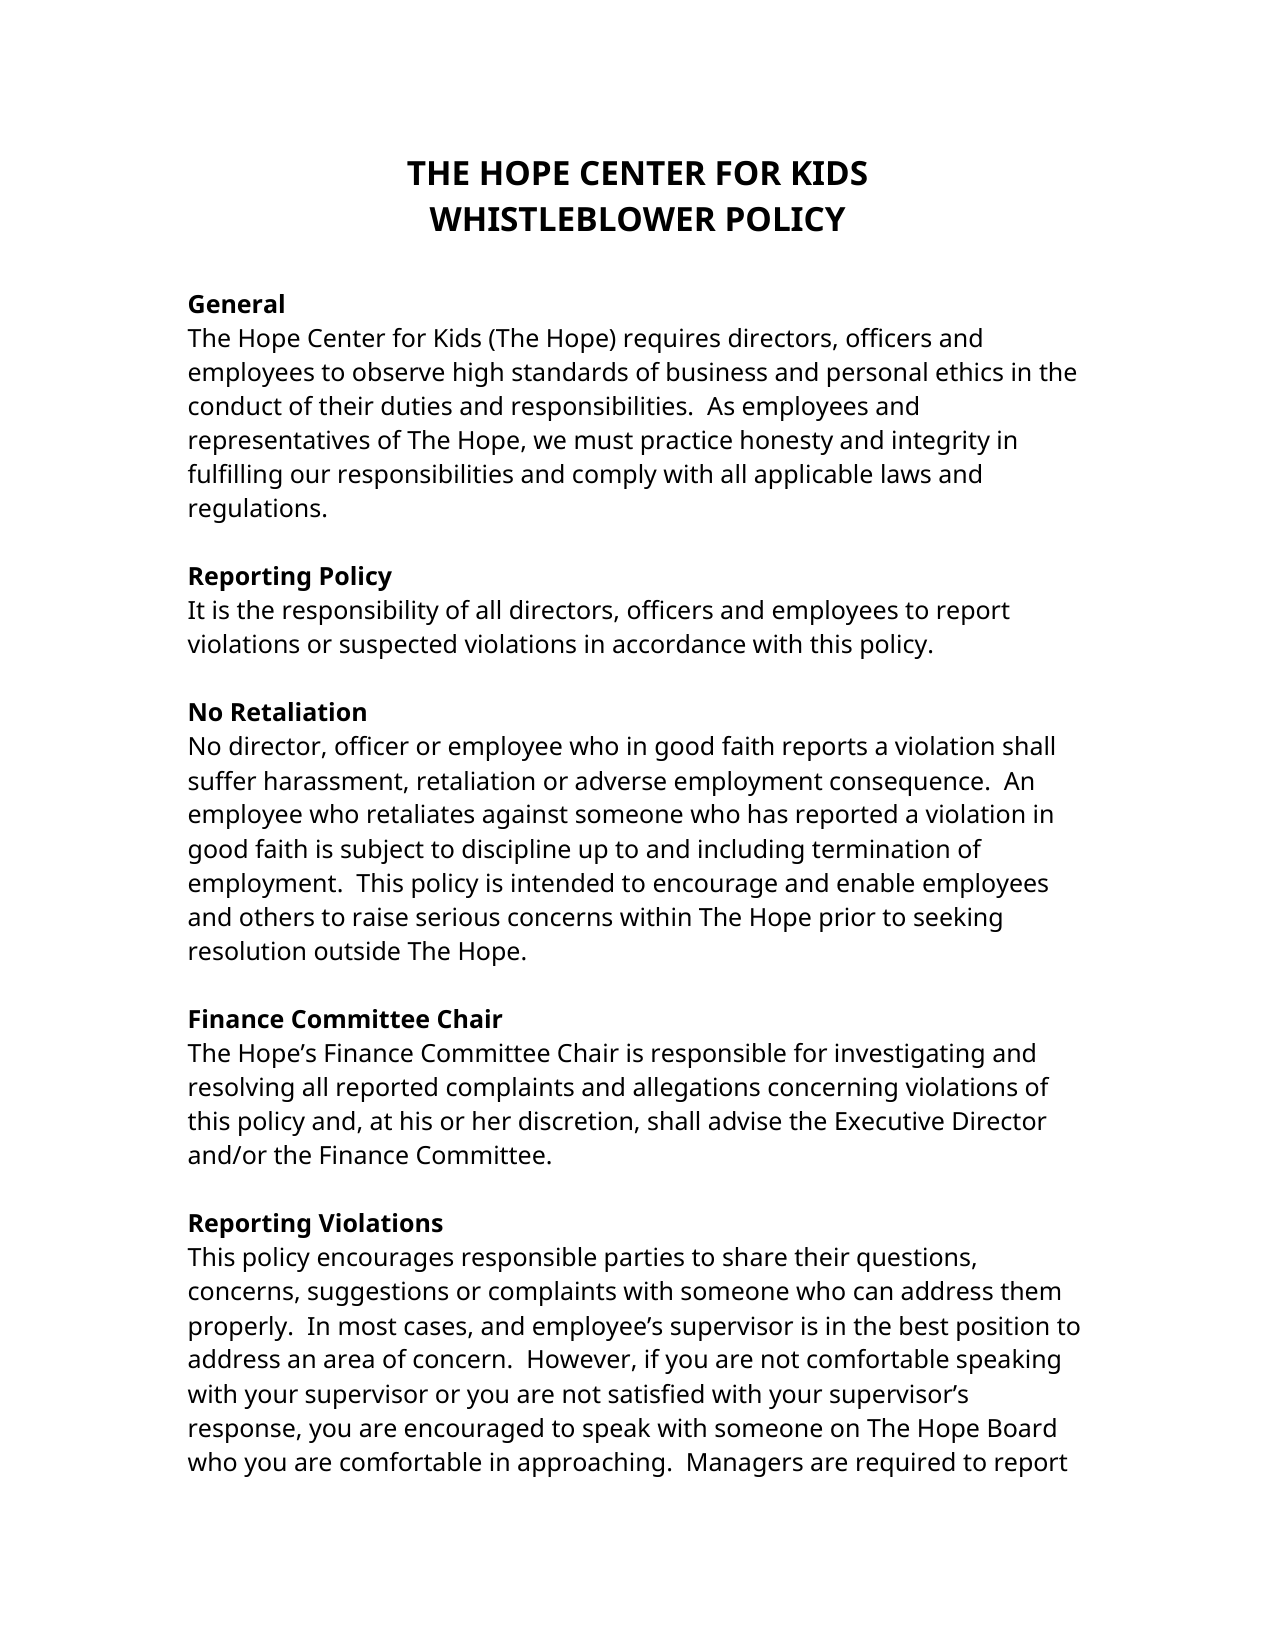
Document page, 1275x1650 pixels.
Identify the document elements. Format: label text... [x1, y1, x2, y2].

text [187, 1240, 1087, 1478]
text The Hope Center for Kids (The Hope) requires directors, officers and employees to observe high standards of business and personal ethics in the conduct of their duties and responsibilities. As employees and representatives of The Hope, we must practice honesty and integrity in fulfilling our responsibilities and comply with all applicable laws and regulations. [187, 320, 1087, 525]
text The Hope’s Finance Committee Chair is responsible for investigating and resolving all reported complaints and allegations concerning violations of this policy and, at his or her discretion, shall advise the Executive Director and/or the Finance Committee. [187, 1036, 1087, 1172]
text It is the responsibility of all directors, officers and employees to report violations or suspected violations in accordance with this policy. [187, 593, 1087, 661]
text General [187, 286, 1087, 320]
text No Retaliation [187, 695, 1087, 729]
text Reporting Policy [187, 559, 1087, 593]
text Finance Committee Chair [187, 1002, 1087, 1036]
text Reporting Violations [187, 1206, 1087, 1240]
text THE HOPE CENTER FOR KIDS [187, 150, 1087, 195]
text WHISTLEBLOWER POLICY [187, 195, 1087, 241]
text No director, officer or employee who in good faith reports a violation shall suffer harassment, retaliation or adverse employment consequence. An employee who retaliates against someone who has reported a violation in good faith is subject to discipline up to and including termination of employment. This policy is intended to encourage and enable employees and others to raise serious concerns within The Hope prior to seeking resolution outside The Hope. [187, 729, 1087, 967]
